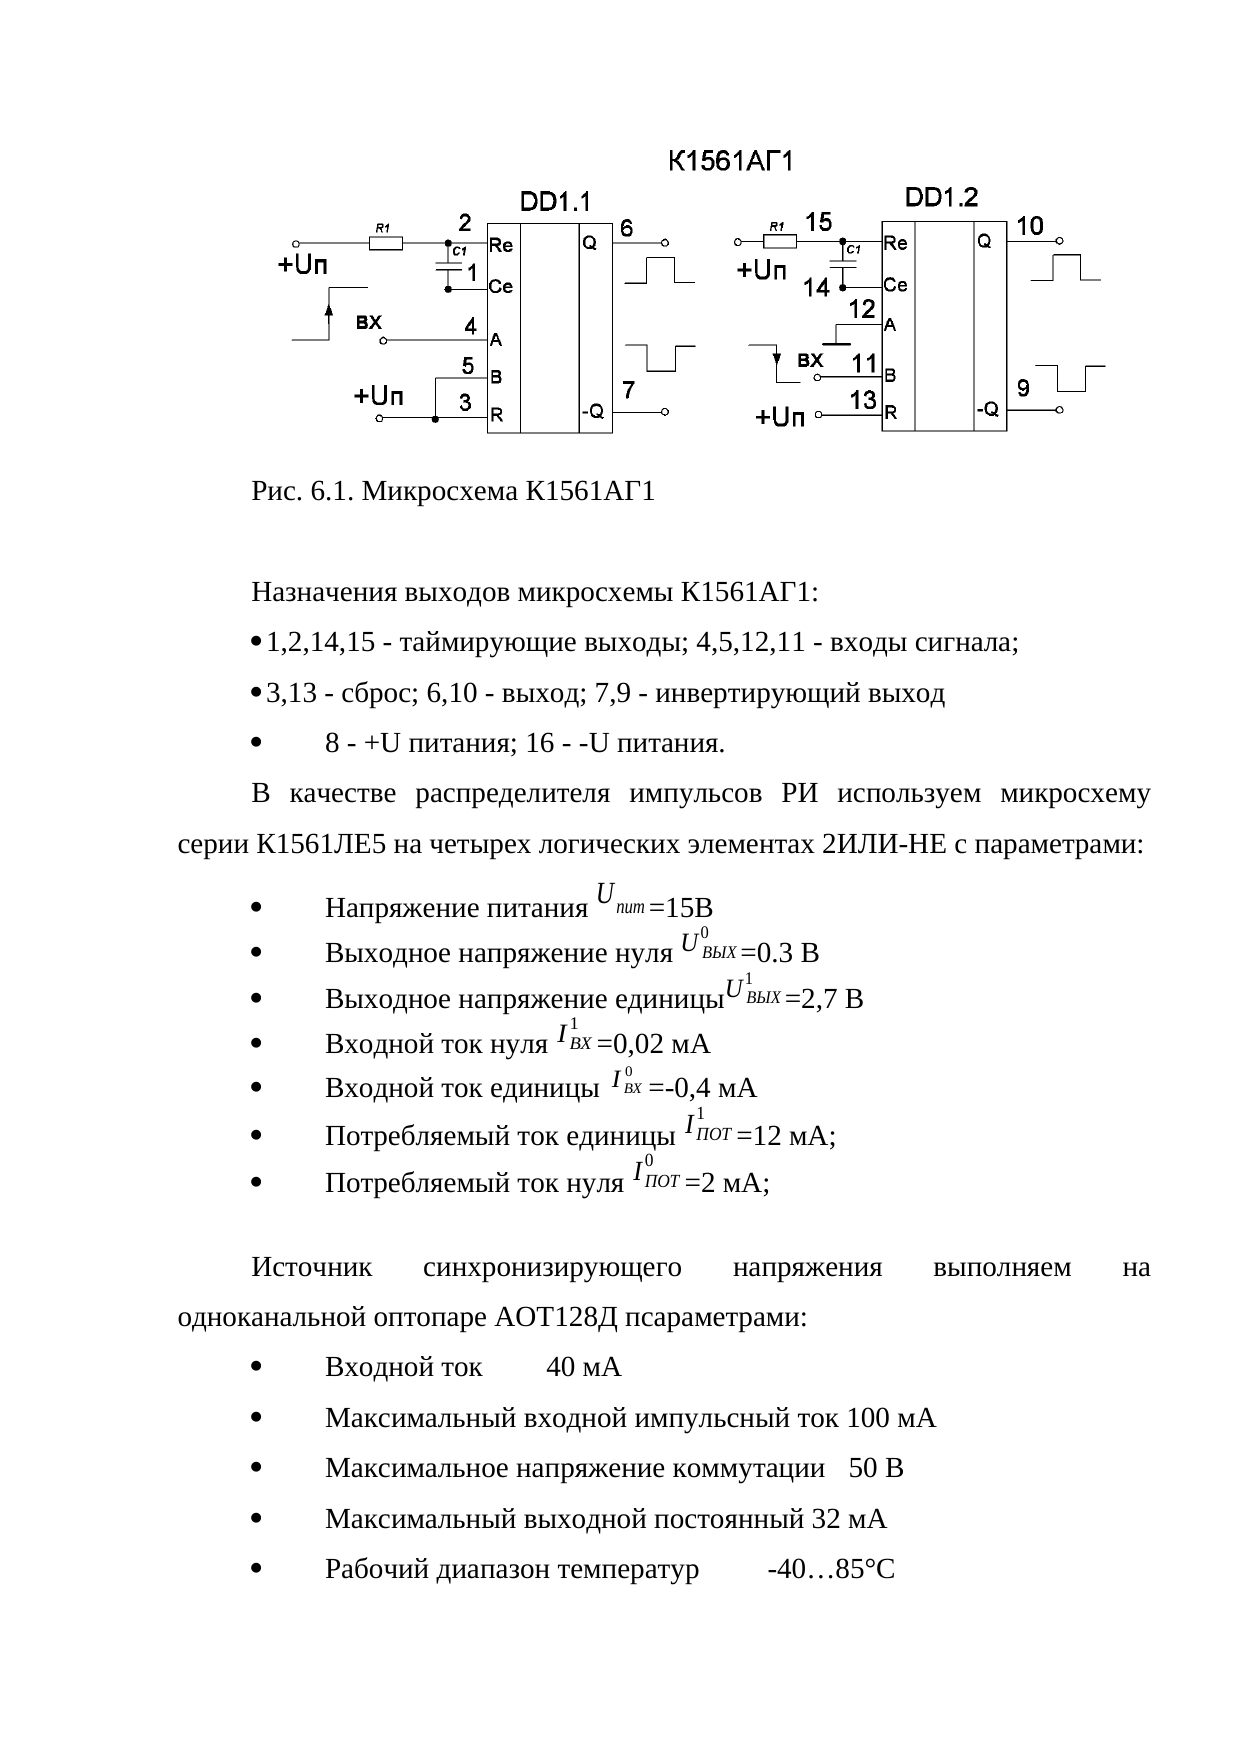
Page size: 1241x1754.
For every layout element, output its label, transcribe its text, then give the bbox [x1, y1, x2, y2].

text Рис. 6.1. Микросхема К1561АГ1 [177, 473, 1152, 507]
text  Входной ток нуля =0,02 мA [177, 1014, 1152, 1060]
text Назначения выходов микросхемы К1561АГ1: [177, 574, 1152, 608]
text  Максимальное напряжение коммутации 50 В [177, 1450, 1152, 1484]
text  Выходное напряжение нуля =0.3 В [177, 923, 1152, 969]
text  1,2,14,15 - таймирующие выходы; 4,5,12,11 - входы сигнала; [177, 624, 1152, 658]
text  Потребляемый ток нуля =2 мА; [177, 1151, 1152, 1198]
text Источник синхронизирующего напряжения выполняем на одноканальной оптопаре АОТ128Д псараметрами: [177, 1249, 1152, 1333]
text  8 - +U питания; 16 - -U питания. [177, 725, 1152, 759]
text  3,13 - сброс; 6,10 - выход; 7,9 - инвертирующий выход [177, 675, 1152, 708]
text  Потребляемый ток единицы =12 мА; [177, 1104, 1152, 1151]
text  Входной ток единицы =-0,4 мA [177, 1060, 1152, 1104]
text  Выходное напряжение единицы=2,7 В [177, 969, 1152, 1014]
text  Входной ток 40 мА [177, 1349, 1152, 1383]
text  Максимальный входной импульсный ток 100 мА [177, 1400, 1152, 1433]
text  Максимальный выходной постоянный 32 мА [177, 1501, 1152, 1534]
text  Рабочий диапазон температур -40…85°С [177, 1551, 1152, 1585]
text В качестве распределителя импульсов РИ используем микросхему серии К1561ЛЕ5 на четырех логических элементах 2ИЛИ-НЕ с параметрами: [177, 776, 1152, 859]
text  Напряжение питания =15В [177, 876, 1152, 923]
